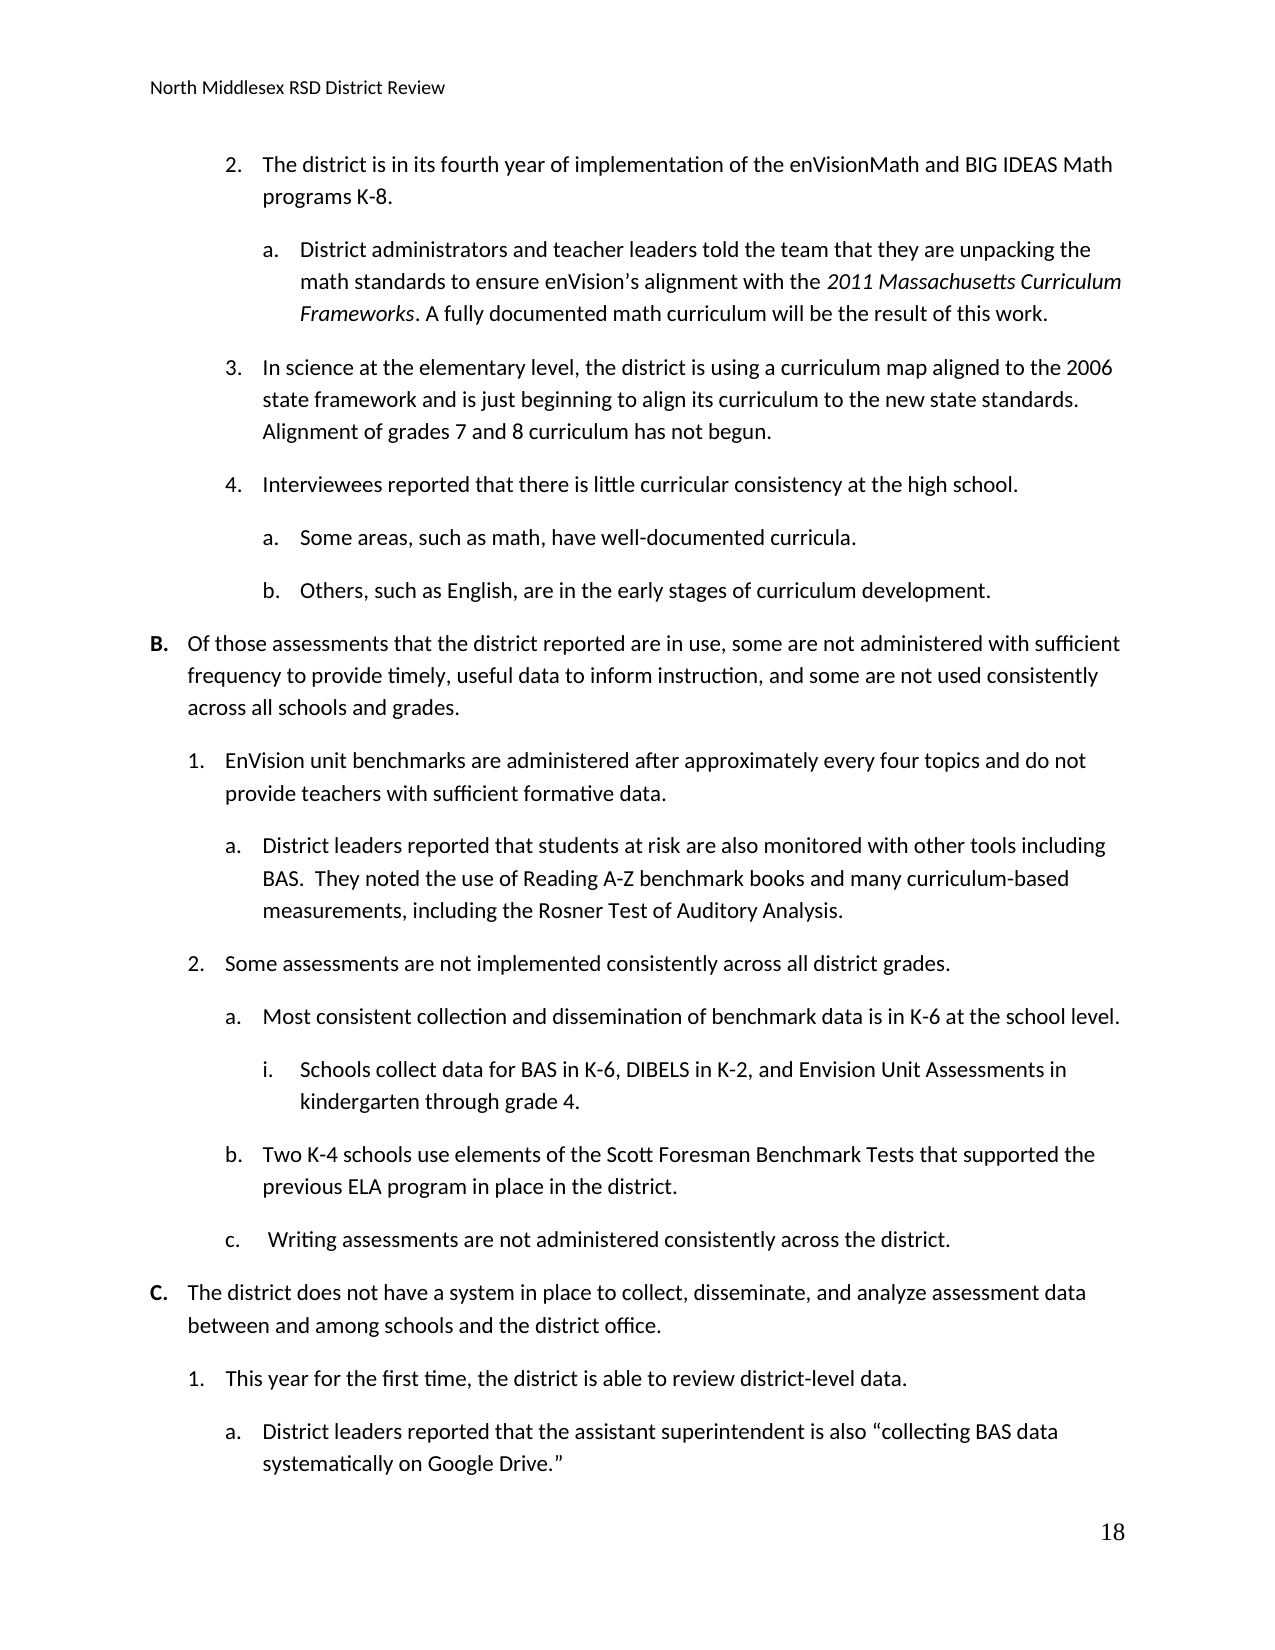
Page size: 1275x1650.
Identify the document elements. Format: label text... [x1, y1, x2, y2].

text a. District leaders reported that students at risk are also monitored with other tools including BAS. They noted the use of Reading A-Z benchmark books and many curriculum-based measurements, including the Rosner Test of Auditory Analysis. [150, 832, 1125, 924]
text b. Others, such as English, are in the early stages of curriculum development. [150, 576, 1125, 604]
text a. Some areas, such as math, have well-documented curricula. [150, 523, 1125, 551]
text C. The district does not have a system in place to collect, disseminate, and analyze assessment data between and among schools and the district office. [150, 1278, 1125, 1339]
text B. Of those assessments that the district reported are in use, some are not administered with sufficient frequency to provide timely, useful data to inform instruction, and some are not used consistently across all schools and grades. [150, 629, 1125, 721]
text b. Two K-4 schools use elements of the Scott Foresman Benchmark Tests that supported the previous ELA program in place in the district. [150, 1140, 1125, 1201]
text a. Most consistent collection and dissemination of benchmark data is in K-6 at the school level. [150, 1002, 1125, 1030]
text 2. The district is in its fourth year of implementation of the enVisionMath and BIG IDEAS Math programs K-8. [150, 150, 1125, 210]
text c. Writing assessments are not administered consistently across the district. [150, 1226, 1125, 1253]
text a. District administrators and teacher leaders told the team that they are unpacking the math standards to ensure enVision’s alignment with the 2011 Massachusetts Curriculum Frameworks. A fully documented math curriculum will be the result of this work. [150, 235, 1125, 328]
text a. District leaders reported that the assistant superintendent is also “collecting BAS data systematically on Google Drive.” [150, 1417, 1125, 1477]
text i. Schools collect data for BAS in K-6, DIBELS in K-2, and Envision Unit Assessments in kindergarten through grade 4. [150, 1055, 1125, 1115]
text 4. Interviewees reported that there is little curricular consistency at the high school. [150, 470, 1125, 498]
text 1. EnVision unit benchmarks are administered after approximately every four topics and do not provide teachers with sufficient formative data. [150, 746, 1125, 807]
text 3. In science at the elementary level, the district is using a curriculum map aligned to the 2006 state framework and is just beginning to align its curriculum to the new state standards. Alignment of grades 7 and 8 curriculum has not begun. [150, 353, 1125, 445]
text 2. Some assessments are not implemented consistently across all district grades. [150, 949, 1125, 977]
text 1. This year for the first time, the district is able to review district-level data. [150, 1364, 1125, 1392]
